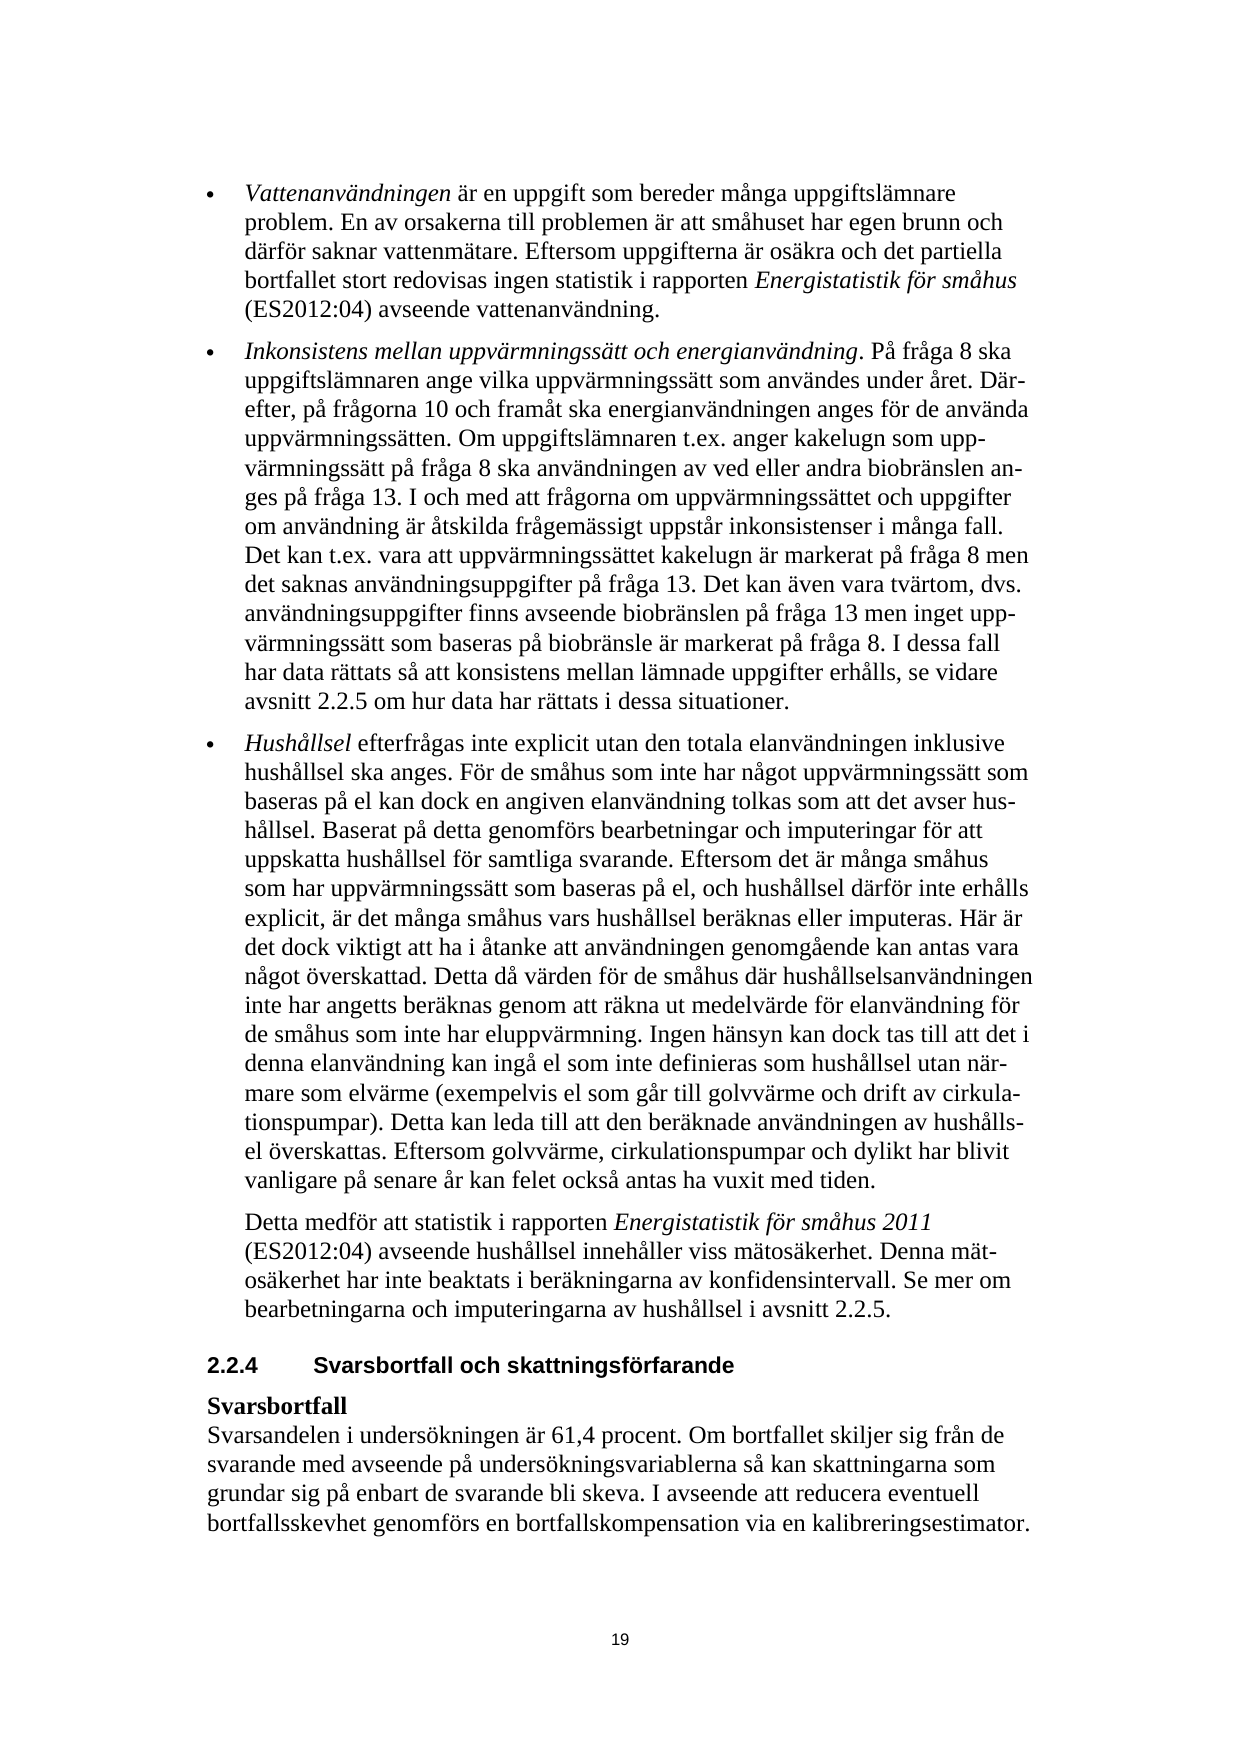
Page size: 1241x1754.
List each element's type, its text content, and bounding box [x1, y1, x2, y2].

subtitle Svarsbortfall [207, 1391, 1033, 1420]
list Hushållsel efterfrågas inte explicit utan den totala elanvändningen inklusive hushållsel ska anges. För de småhus som inte har något uppvärmningssätt som baseras på el kan dock en angiven elanvändning tolkas som att det avser hushållsel. Baserat på detta genomförs bearbetningar och imputeringar för att uppskatta hushållsel för samtliga svarande. Eftersom det är många småhus som har uppvärmningssätt som baseras på el, och hushållsel därför inte erhålls explicit, är det många småhus vars hushållsel beräknas eller imputeras. Här är det dock viktigt att ha i åtanke att användningen genomgående kan antas vara något överskattad. Detta då värden för de småhus där hushållselsanvändningen inte har angetts beräknas genom att räkna ut medelvärde för elanvändning för de småhus som inte har eluppvärmning. Ingen hänsyn kan dock tas till att det i denna elanvändning kan ingå el som inte definieras som hushållsel utan närmare som elvärme (exempelvis el som går till golvvärme och drift av cirkulationspumpar). Detta kan leda till att den beräknade användningen av hushållsel överskattas. Eftersom golvvärme, cirkulationspumpar och dylikt har blivit vanligare på senare år kan felet också antas ha vuxit med tiden. [207, 727, 1033, 1194]
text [207, 1420, 1033, 1536]
list Vattenanvändningen är en uppgift som bereder många uppgiftslämnare problem. En av orsakerna till problemen är att småhuset har egen brunn och därför saknar vattenmätare. Eftersom uppgifterna är osäkra och det partiella bortfallet stort redovisas ingen statistik i rapporten Energistatistik för småhus (ES2012:04) avseende vattenanvändning. [207, 177, 1033, 323]
text Svarsbortfall och skattningsförfarande [207, 1352, 1033, 1378]
list Detta medför att statistik i rapporten Energistatistik för småhus 2011 (ES2012:04) avseende hushållsel innehåller viss mätosäkerhet. Denna mätosäkerhet har inte beaktats i beräkningarna av konfidensintervall. Se mer om bearbetningarna och imputeringarna av hushållsel i avsnitt 2.2.5. [244, 1206, 1033, 1323]
list Inkonsistens mellan uppvärmningssätt och energianvändning. På fråga 8 ska uppgiftslämnaren ange vilka uppvärmningssätt som användes under året. Därefter, på frågorna 10 och framåt ska energianvändningen anges för de använda uppvärmningssätten. Om uppgiftslämnaren t.ex. anger kakelugn som uppvärmningssätt på fråga 8 ska användningen av ved eller andra biobränslen anges på fråga 13. I och med att frågorna om uppvärmningssättet och uppgifter om användning är åtskilda frågemässigt uppstår inkonsistenser i många fall. Det kan t.ex. vara att uppvärmningssättet kakelugn är markerat på fråga 8 men det saknas användningsuppgifter på fråga 13. Det kan även vara tvärtom, dvs. användningsuppgifter finns avseende biobränslen på fråga 13 men inget uppvärmningssätt som baseras på biobränsle är markerat på fråga 8. I dessa fall har data rättats så att konsistens mellan lämnade uppgifter erhålls, se vidare avsnitt 2.2.5 om hur data har rättats i dessa situationer. [207, 336, 1033, 715]
